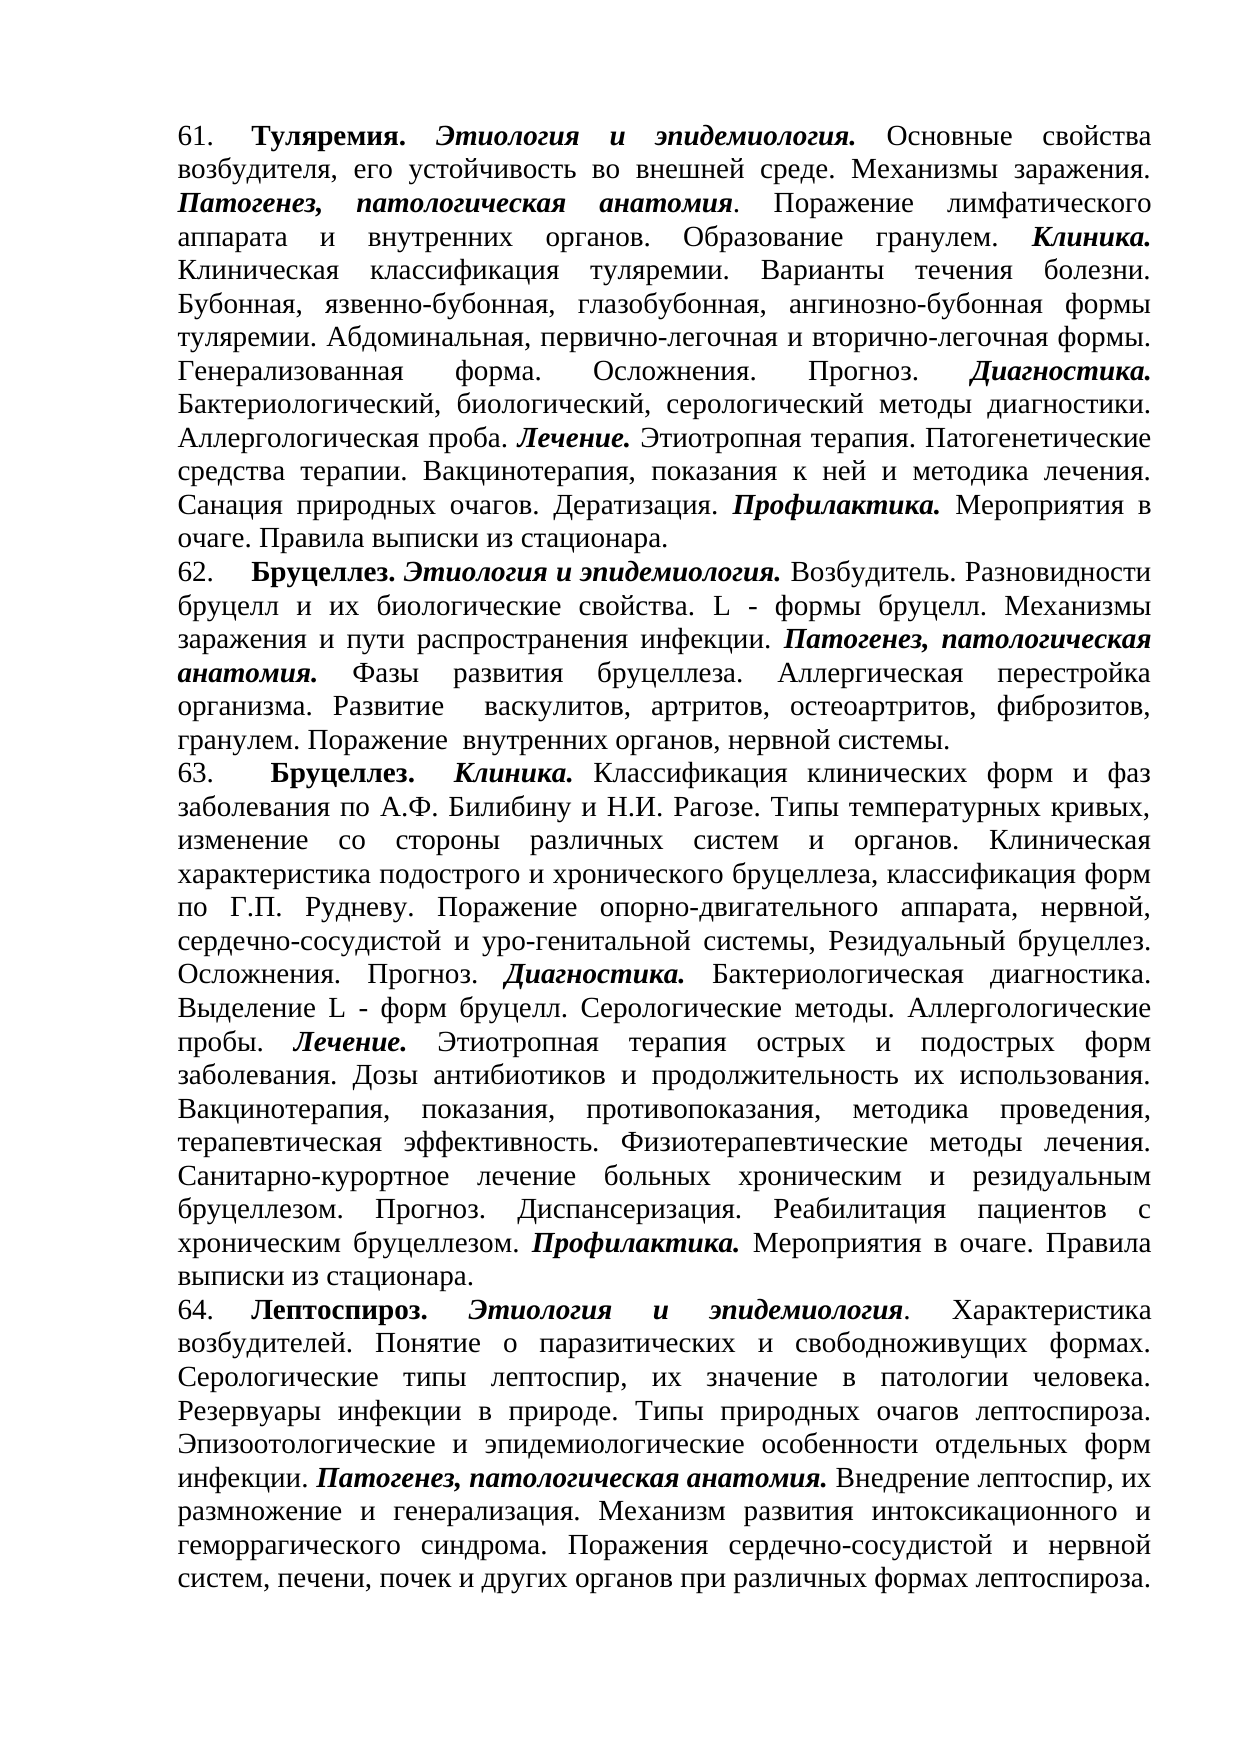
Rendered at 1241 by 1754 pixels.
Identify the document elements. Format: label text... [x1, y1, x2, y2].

list Бруцеллез. Этиология и эпидемиология. Возбудитель. Разновидности бруцелл и их биологические свойства. L - формы бруцелл. Механизмы заражения и пути распространения инфекции. Патогенез, патологическая анатомия. Фазы развития бруцеллеза. Аллергическая перестройка организма. Развитие васкулитов, артритов, остеоартритов, фиброзитов, гранулем. Поражение внутренних органов, нервной системы. [177, 554, 1152, 755]
list Бруцеллез. Клиника. Классификация клинических форм и фаз заболевания по А.Ф. Билибину и Н.И. Рагозе. Типы температурных кривых, изменение со стороны различных систем и органов. Клиническая характеристика подострого и хронического бруцеллеза, классификация форм по Г.П. Рудневу. Поражение опорно-двигательного аппарата, нервной, сердечно-сосудистой и уро-генитальной системы, Резидуальный бруцеллез. Осложнения. Прогноз. Диагностика. Бактериологическая диагностика. Выделение L - форм бруцелл. Серологические методы. Аллергологические пробы. Лечение. Этиотропная терапия острых и подострых форм заболевания. Дозы антибиотиков и продолжительность их использования. Вакцинотерапия, показания, противопоказания, методика проведения, терапевтическая эффективность. Физиотерапевтические методы лечения. Санитарно-курортное лечение больных хроническим и резидуальным бруцеллезом. Прогноз. Диспансеризация. Реабилитация пациентов с хроническим бруцеллезом. Профилактика. Мероприятия в очаге. Правила выписки из стационара. [177, 755, 1152, 1292]
list Лептоспироз. Этиология и эпидемиология. Характеристика возбудителей. Понятие о паразитических и свободноживущих формах. Серологические типы лептоспир, их значение в патологии человека. Резервуары инфекции в природе. Типы природных очагов лептоспироза. Эпизоотологические и эпидемиологические особенности отдельных форм инфекции. Патогенез, патологическая анатомия. Внедрение лептоспир, их размножение и генерализация. Механизм развития интоксикационного и геморрагического синдрома. Поражения сердечно-сосудистой и нервной систем, печени, почек и других органов при различных формах лептоспироза. [177, 1292, 1152, 1594]
list Туляремия. Этиология и эпидемиология. Основные свойства возбудителя, его устойчивость во внешней среде. Механизмы заражения. Патогенез, патологическая анатомия. Поражение лимфатического аппарата и внутренних органов. Образование гранулем. Клиника. Клиническая классификация туляремии. Варианты течения болезни. Бубонная, язвенно-бубонная, глазобубонная, ангинозно-бубонная формы туляремии. Абдоминальная, первично-легочная и вторично-легочная формы. Генерализованная форма. Осложнения. Прогноз. Диагностика. Бактериологический, биологический, серологический методы диагностики. Аллергологическая проба. Лечение. Этиотропная терапия. Патогенетические средства терапии. Вакцинотерапия, показания к ней и методика лечения. Санация природных очагов. Дератизация. Профилактика. Мероприятия в очаге. Правила выписки из стационара. [177, 118, 1152, 554]
